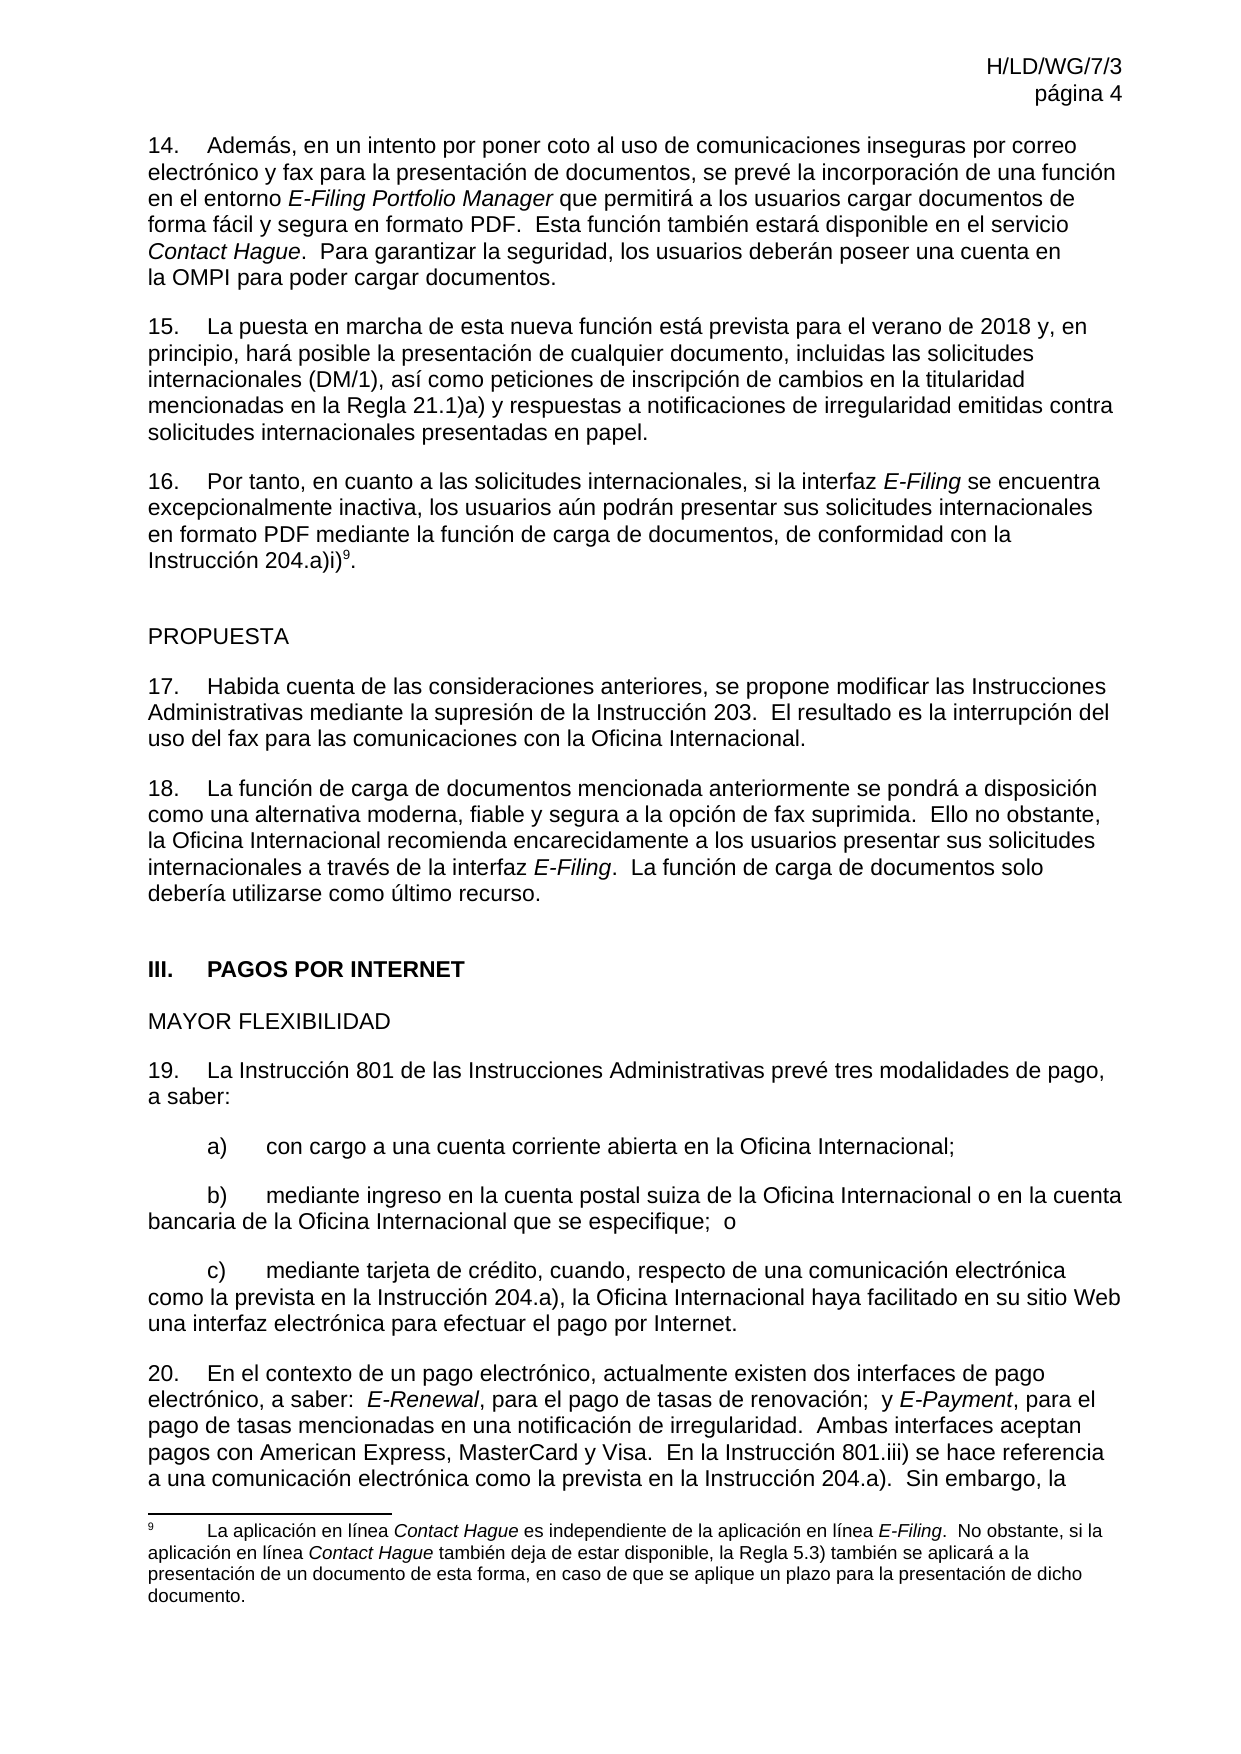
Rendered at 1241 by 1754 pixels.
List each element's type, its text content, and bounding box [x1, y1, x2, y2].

list mediante tarjeta de crédito, cuando, respecto de una comunicación electrónica como la prevista en la Instrucción 204.a), la Oficina Internacional haya facilitado en su sitio Web una interfaz electrónica para efectuar el pago por Internet. [148, 1257, 1122, 1337]
list mediante ingreso en la cuenta postal suiza de la Oficina Internacional o en la cuenta bancaria de la Oficina Internacional que se especifique; o [148, 1182, 1122, 1234]
text Por tanto, en cuanto a las solicitudes internacionales, si la interfaz E-Filing se encuentra excepcionalmente inactiva, los usuarios aún podrán presentar sus solicitudes internacionales en formato PDF mediante la función de carga de documentos, de conformidad con la Instrucción 204.a)i). [148, 468, 1122, 573]
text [148, 1359, 1122, 1491]
text Además, en un intento por poner coto al uso de comunicaciones inseguras por correo electrónico y fax para la presentación de documentos, se prevé la incorporación de una función en el entorno E-Filing Portfolio Manager que permitirá a los usuarios cargar documentos de forma fácil y segura en formato PDF. Esta función también estará disponible en el servicio Contact Hague. Para garantizar la seguridad, los usuarios deberán poseer una cuenta en la OMPI para poder cargar documentos. [148, 132, 1122, 290]
subtitle IiI. PAGOS POR INTERNET [148, 956, 1122, 983]
list con cargo a una cuenta corriente abierta en la Oficina Internacional; [148, 1133, 1122, 1159]
text La puesta en marcha de esta nueva función está prevista para el verano de 2018 y, en principio, hará posible la presentación de cualquier documento, incluidas las solicitudes internacionales (DM/1), así como peticiones de inscripción de cambios en la titularidad mencionadas en la Regla 21.1)a) y respuestas a notificaciones de irregularidad emitidas contra solicitudes internacionales presentadas en papel. [148, 313, 1122, 445]
text La función de carga de documentos mencionada anteriormente se pondrá a disposición como una alternativa moderna, fiable y segura a la opción de fax suprimida. Ello no obstante, la Oficina Internacional recomienda encarecidamente a los usuarios presentar sus solicitudes internacionales a través de la interfaz E-Filing. La función de carga de documentos solo debería utilizarse como último recurso. [148, 774, 1122, 906]
subtitle PROPUESTA [148, 623, 1122, 650]
subtitle mAYOR FLEXIBILIDAD [148, 1008, 1122, 1034]
text La Instrucción 801 de las Instrucciones Administrativas prevé tres modalidades de pago, a saber: [148, 1057, 1122, 1110]
text Habida cuenta de las consideraciones anteriores, se propone modificar las Instrucciones Administrativas mediante la supresión de la Instrucción 203. El resultado es la interrupción del uso del fax para las comunicaciones con la Oficina Internacional. [148, 673, 1122, 752]
